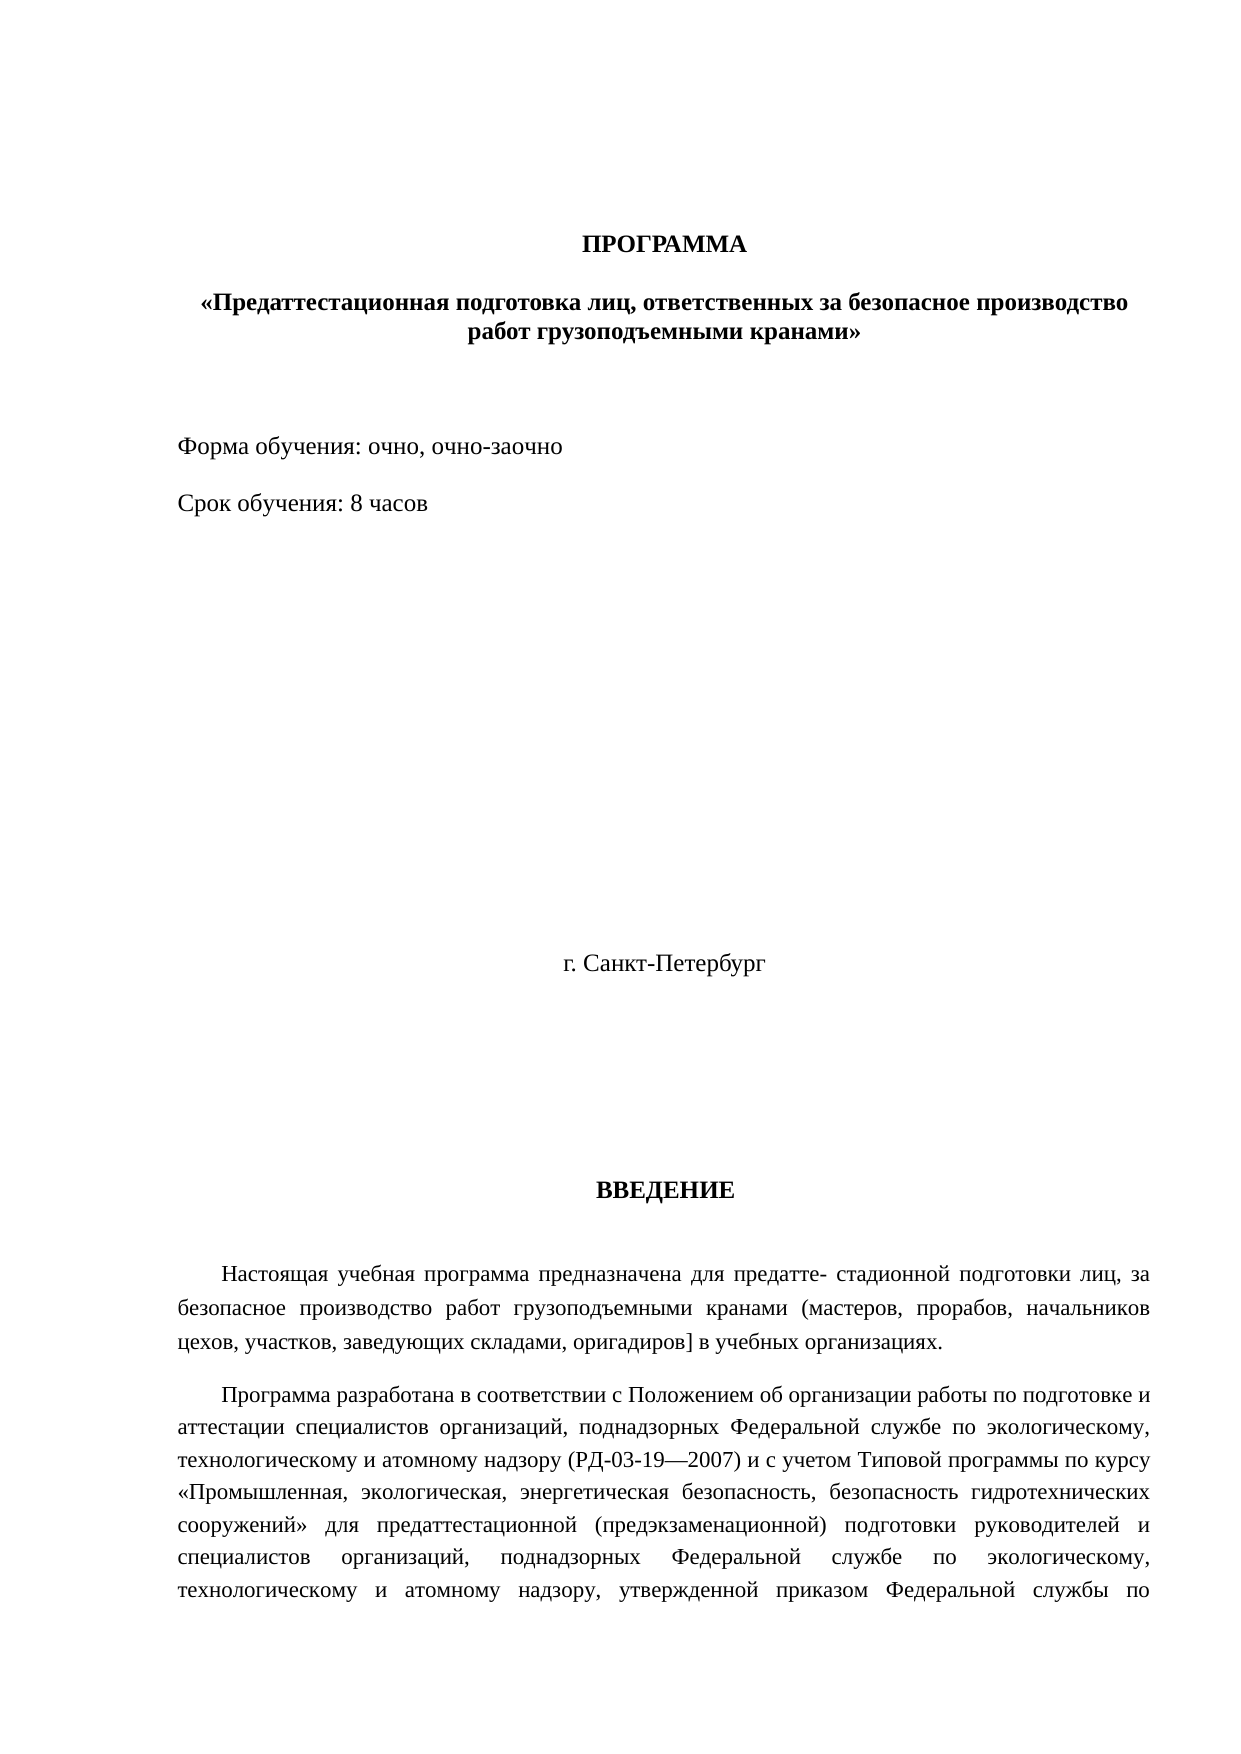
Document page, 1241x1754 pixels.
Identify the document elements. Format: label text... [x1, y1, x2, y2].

text г. Санкт-Петербург [177, 948, 1152, 977]
text Форма обучения: очно, очно-заочно [177, 431, 1152, 459]
text «Предаттестационная подготовка лиц, ответственных за безопасное производство работ грузоподъемными кранами» [177, 287, 1152, 344]
text Настоящая учебная программа предназначена для предатте- стадионной подготовки лиц, за безопасное производство работ грузоподъемными кранами (мастеров, прорабов, начальников цехов, участков, заведующих складами, оригадиров] в учебных организациях. [177, 1254, 1152, 1356]
text ПРОГРАММА [177, 229, 1152, 258]
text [177, 1376, 1152, 1603]
text Срок обучения: 8 часов [177, 488, 1152, 517]
text ВВЕДЕНИЕ [179, 1179, 1152, 1204]
